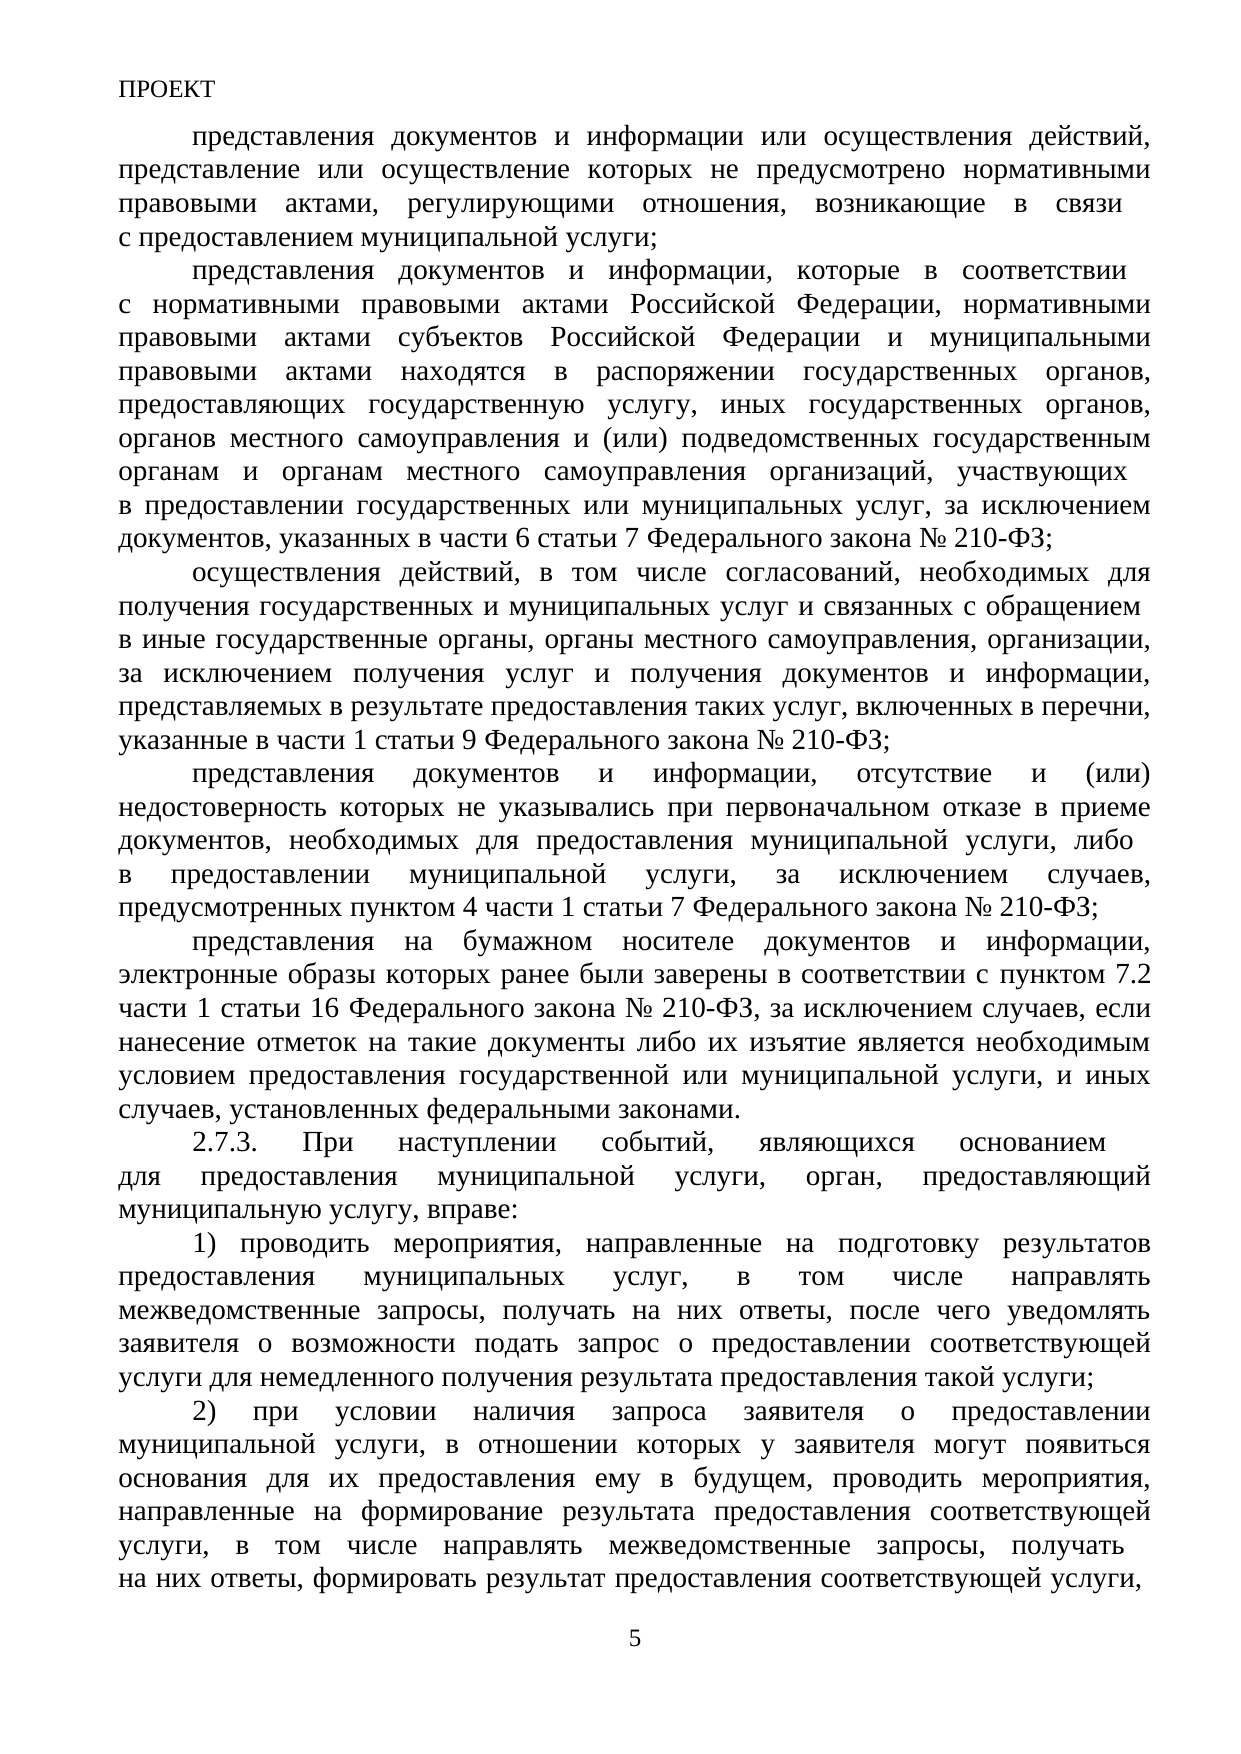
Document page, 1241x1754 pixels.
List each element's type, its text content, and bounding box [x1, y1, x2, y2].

text осуществления действий, в том числе согласований, необходимых для получения государственных и муниципальных услуг и связанных с обращением в иные государственные органы, органы местного самоуправления, организации, за исключением получения услуг и получения документов и информации, представляемых в результате предоставления таких услуг, включенных в перечни, указанные в части 1 статьи 9 Федерального закона № 210-ФЗ; [118, 554, 1152, 755]
text 1) проводить мероприятия, направленные на подготовку результатов предоставления муниципальных услуг, в том числе направлять межведомственные запросы, получать на них ответы, после чего уведомлять заявителя о возможности подать запрос о предоставлении соответствующей услуги для немедленного получения результата предоставления такой услуги; [118, 1225, 1152, 1393]
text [118, 1393, 1152, 1594]
text представления документов и информации, которые в соответствии с нормативными правовыми актами Российской Федерации, нормативными правовыми актами субъектов Российской Федерации и муниципальными правовыми актами находятся в распоряжении государственных органов, предоставляющих государственную услугу, иных государственных органов, органов местного самоуправления и (или) подведомственных государственным органам и органам местного самоуправления организаций, участвующих в предоставлении государственных или муниципальных услуг, за исключением документов, указанных в части 6 статьи 7 Федерального закона № 210-ФЗ; [118, 252, 1152, 554]
text представления на бумажном носителе документов и информации, электронные образы которых ранее были заверены в соответствии с пунктом 7.2 части 1 статьи 16 Федерального закона № 210-ФЗ, за исключением случаев, если нанесение отметок на такие документы либо их изъятие является необходимым условием предоставления государственной или муниципальной услуги, и иных случаев, установленных федеральными законами. [118, 923, 1152, 1124]
text представления документов и информации, отсутствие и (или) недостоверность которых не указывались при первоначальном отказе в приеме документов, необходимых для предоставления муниципальной услуги, либо в предоставлении муниципальной услуги, за исключением случаев, предусмотренных пунктом 4 части 1 статьи 7 Федерального закона № 210-ФЗ; [118, 755, 1152, 923]
text 2.7.3. При наступлении событий, являющихся основанием для предоставления муниципальной услуги, орган, предоставляющий муниципальную услугу, вправе: [118, 1124, 1152, 1225]
text представления документов и информации или осуществления действий, представление или осуществление которых не предусмотрено нормативными правовыми актами, регулирующими отношения, возникающие в связи с предоставлением муниципальной услуги; [118, 118, 1152, 252]
